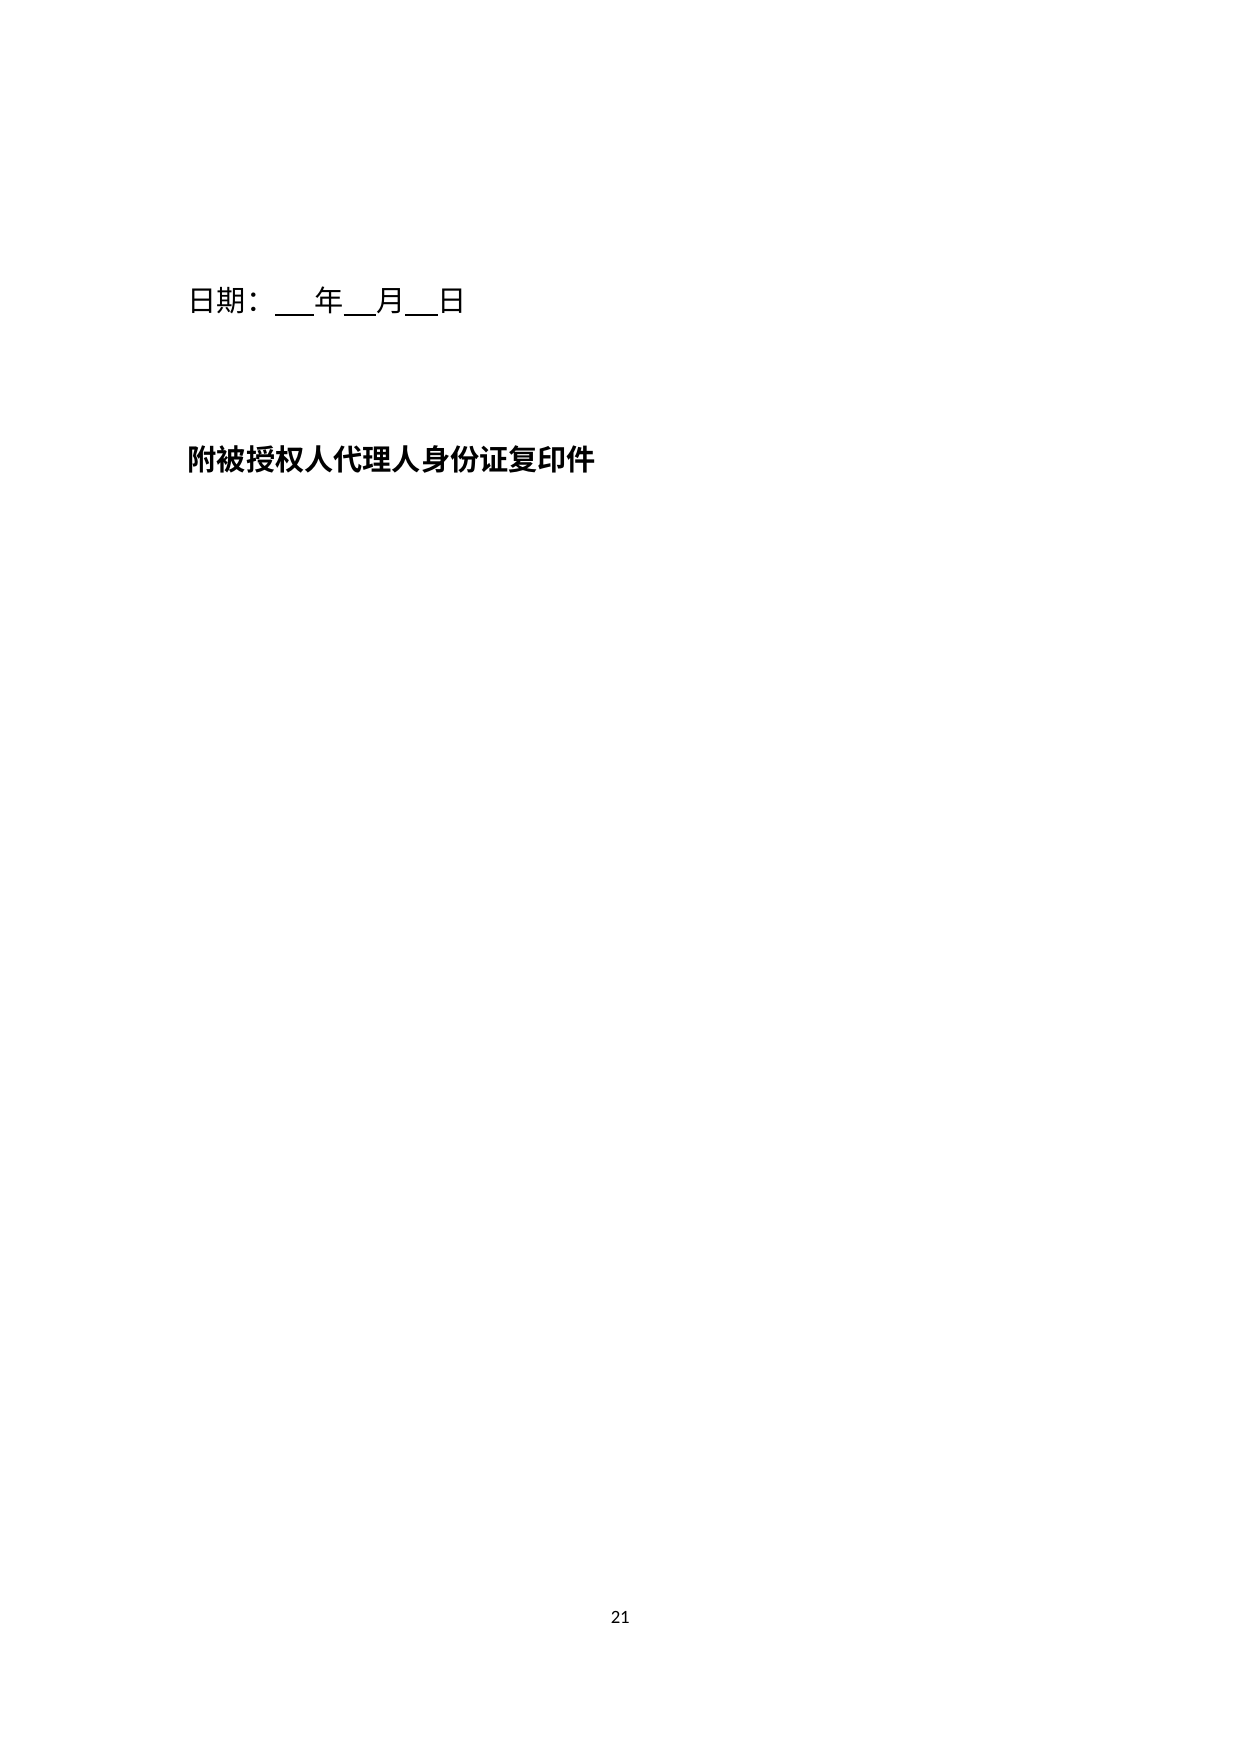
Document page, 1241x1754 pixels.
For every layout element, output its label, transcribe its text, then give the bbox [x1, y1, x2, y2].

text 附被授权人代理人身份证复印件 [187, 436, 1053, 478]
text 日期： 年 月 日 [187, 267, 1053, 332]
